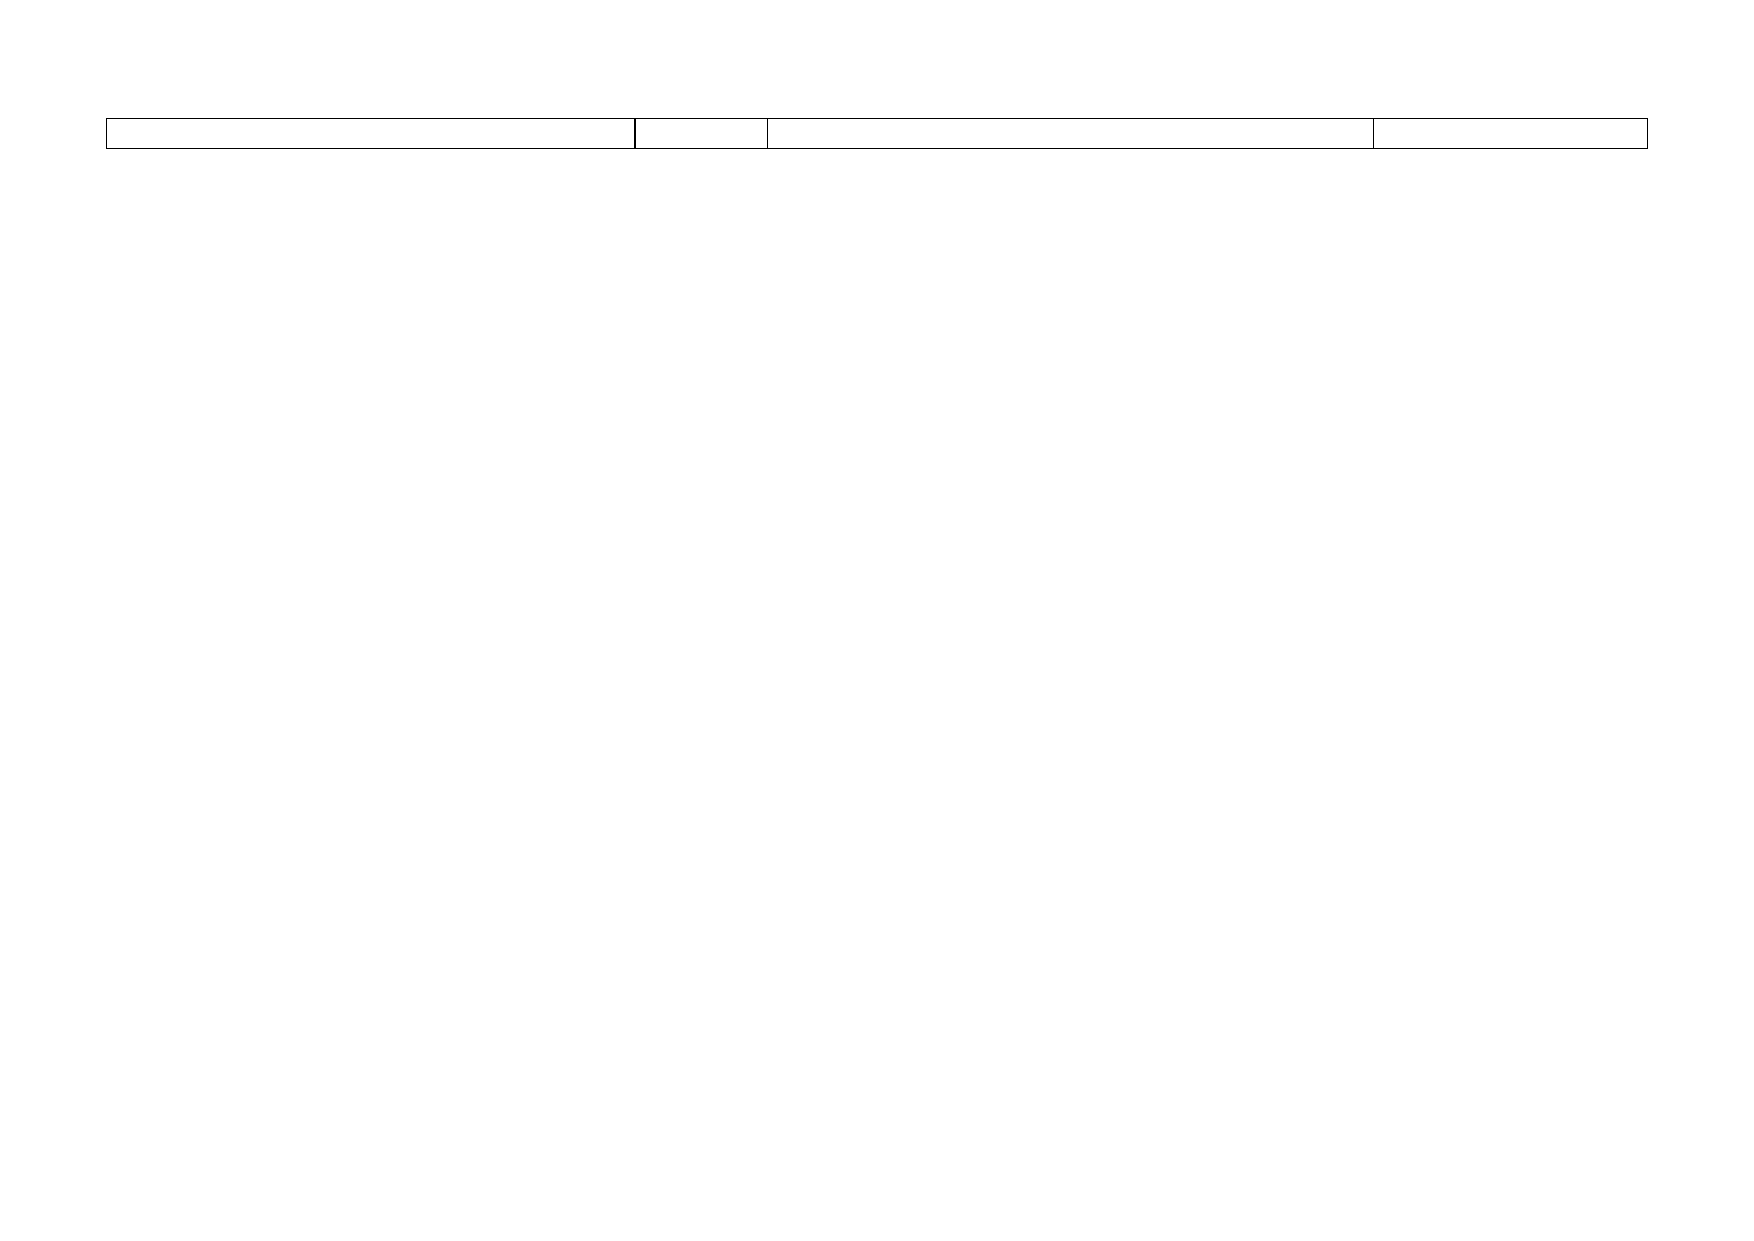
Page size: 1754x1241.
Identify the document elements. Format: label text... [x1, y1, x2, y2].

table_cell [768, 119, 1373, 148]
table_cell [1374, 119, 1647, 148]
table_cell 10 [636, 119, 767, 148]
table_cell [107, 119, 634, 148]
